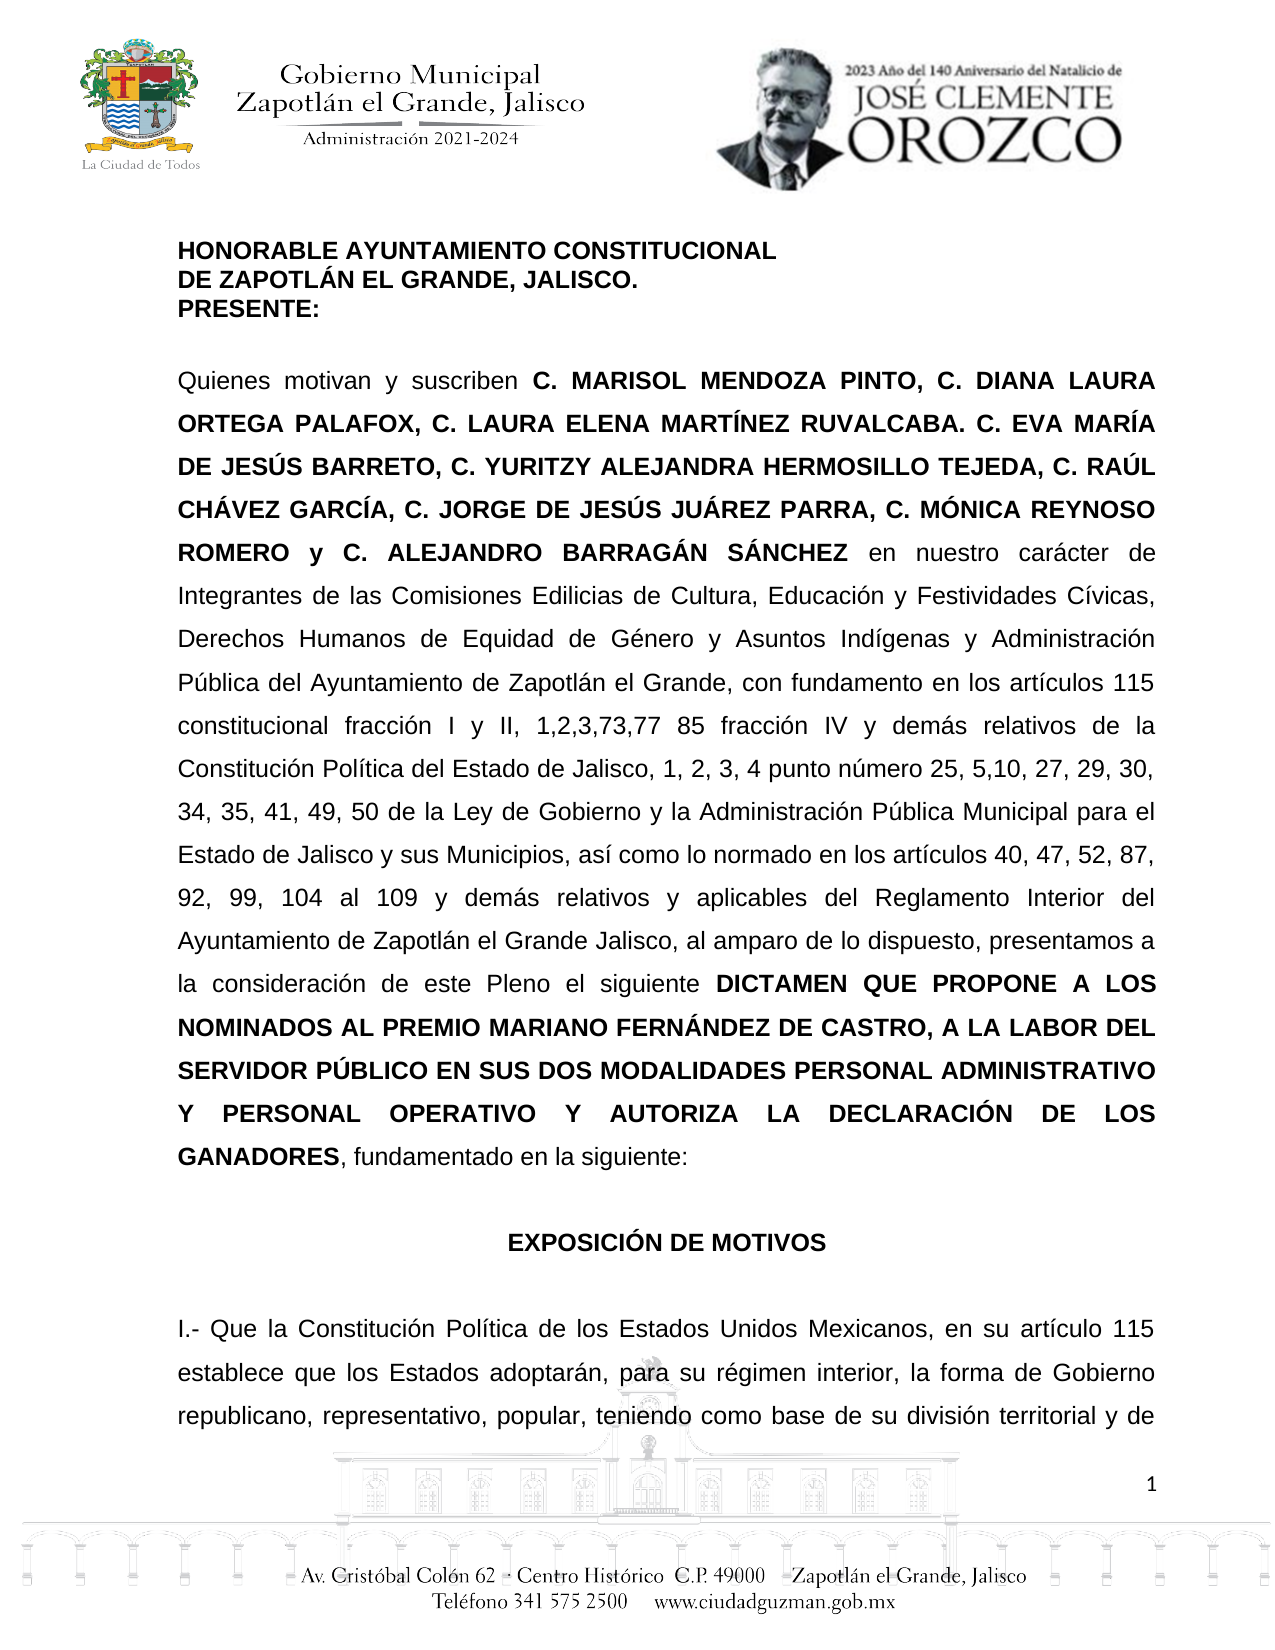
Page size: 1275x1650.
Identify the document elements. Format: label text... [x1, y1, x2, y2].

text PRESENTE: [177, 294, 1157, 323]
picture [8, 1336, 1275, 1633]
text DE ZAPOTLÁN EL GRANDE, JALISCO. [177, 265, 1157, 294]
text EXPOSICIÓN DE MOTIVOS [177, 1228, 1157, 1257]
picture [1, 0, 1275, 216]
text HONORABLE AYUNTAMIENTO CONSTITUCIONAL [177, 236, 1157, 265]
text Quienes motivan y suscriben C. MARISOL MENDOZA PINTO, C. DIANA LAURA ORTEGA PALAFOX, C. LAURA ELENA MARTÍNEZ RUVALCABA. C. EVA MARÍA DE JESÚS BARRETO, C. YURITZY ALEJANDRA HERMOSILLO TEJEDA, C. RAÚL CHÁVEZ GARCÍA, C. JORGE DE JESÚS JUÁREZ PARRA, C. MÓNICA REYNOSO ROMERO y C. ALEJANDRO BARRAGÁN SÁNCHEZ en nuestro carácter de Integrantes de las Comisiones Edilicias de Cultura, Educación y Festividades Cívicas, Derechos Humanos de Equidad de Género y Asuntos Indígenas y Administración Pública del Ayuntamiento de Zapotlán el Grande, con fundamento en los artículos 115 constitucional fracción I y II, 1,2,3,73,77 85 fracción IV y demás relativos de la Constitución Política del Estado de Jalisco, 1, 2, 3, 4 punto número 25, 5,10, 27, 29, 30, 34, 35, 41, 49, 50 de la Ley de Gobierno y la Administración Pública Municipal para el Estado de Jalisco y sus Municipios, así como lo normado en los artículos 40, 47, 52, 87, 92, 99, 104 al 109 y demás relativos y aplicables del Reglamento Interior del Ayuntamiento de Zapotlán el Grande Jalisco, al amparo de lo dispuesto, presentamos a la consideración de este Pleno el siguiente DICTAMEN QUE PROPONE A LOS NOMINADOS AL PREMIO MARIANO FERNÁNDEZ DE CASTRO, A LA LABOR DEL SERVIDOR PÚBLICO EN SUS DOS MODALIDADES PERSONAL ADMINISTRATIVO Y PERSONAL OPERATIVO Y AUTORIZA LA DECLARACIÓN DE LOS GANADORES, fundamentado en la siguiente: [177, 366, 1157, 1171]
